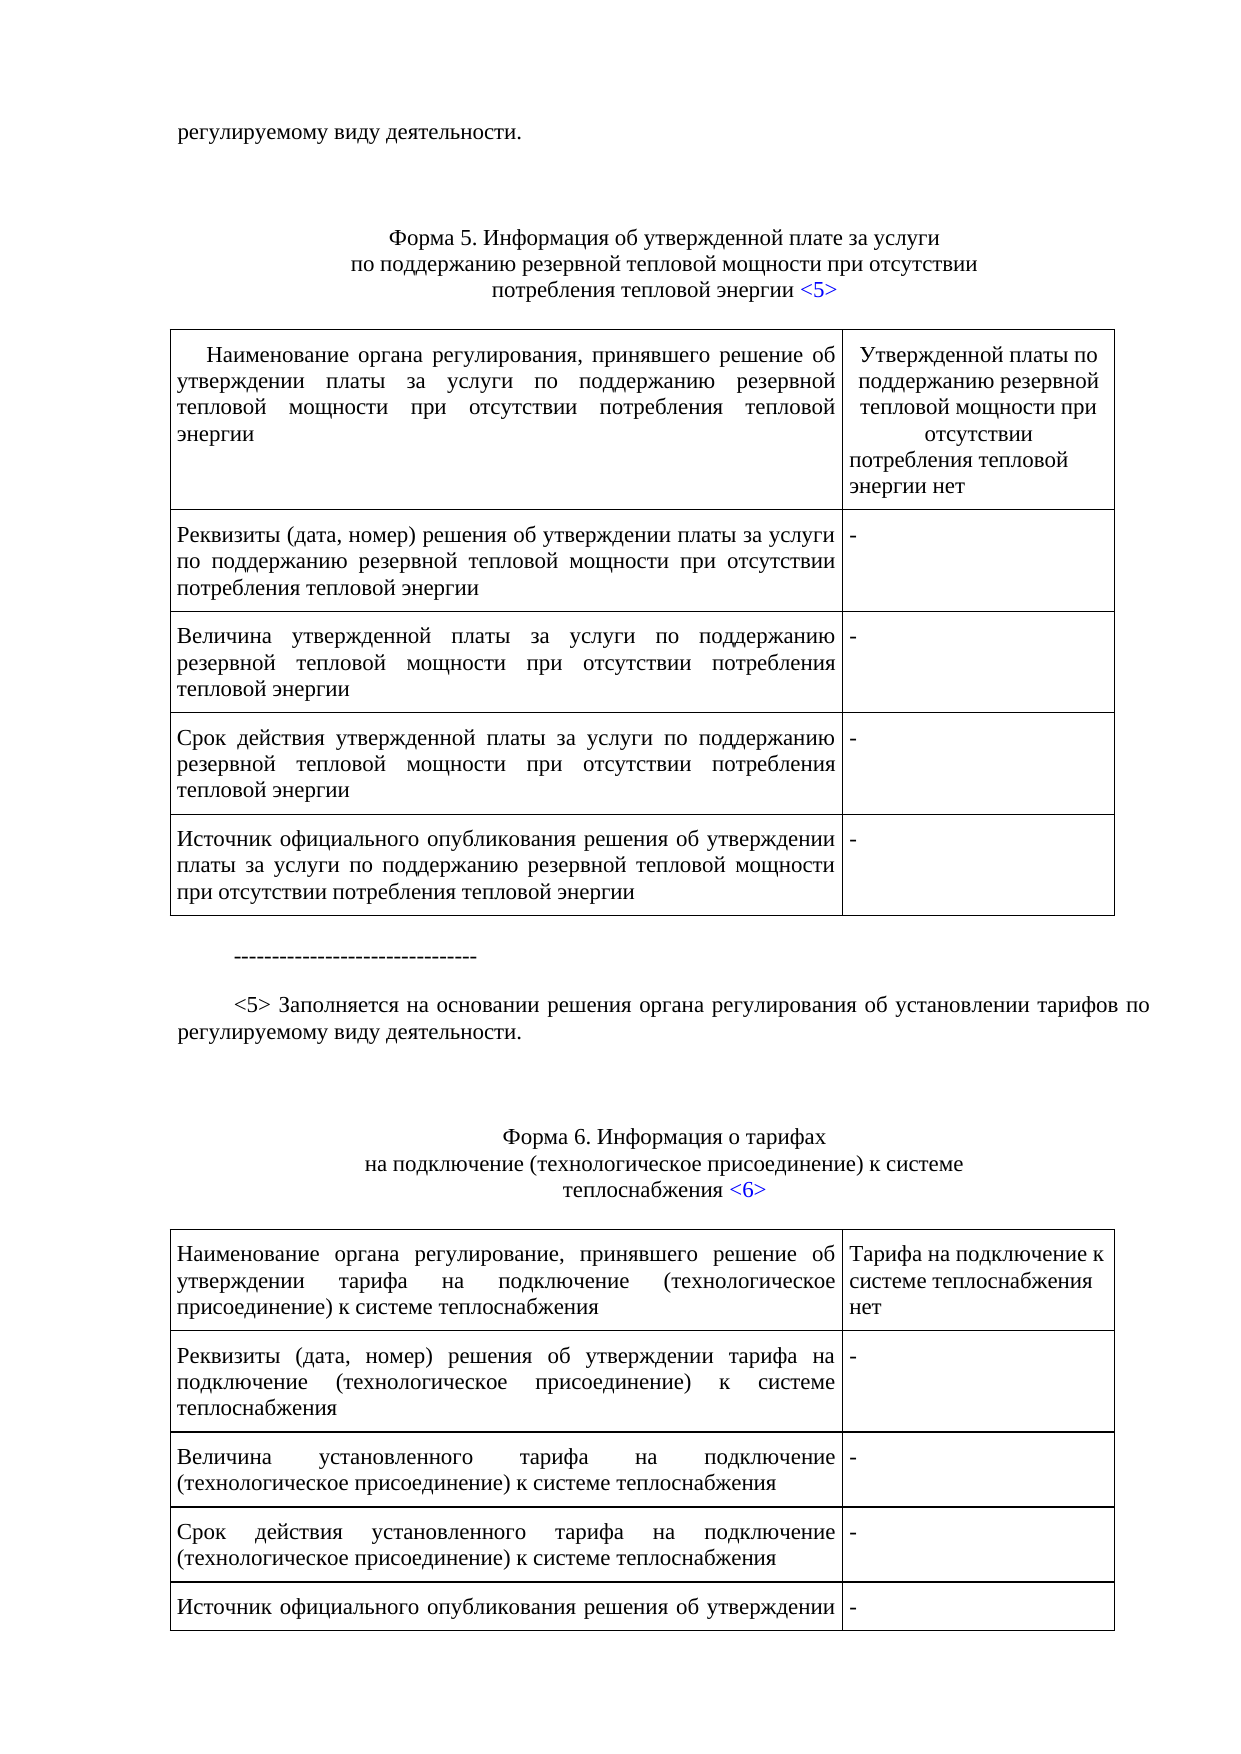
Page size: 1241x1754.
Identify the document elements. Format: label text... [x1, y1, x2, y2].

table_cell - [843, 510, 1114, 611]
text на подключение (технологическое присоединение) к системе [177, 1149, 1152, 1176]
text Форма 5. Информация об утвержденной плате за услуги [177, 223, 1152, 250]
table_cell - [843, 1508, 1114, 1581]
text по поддержанию резервной тепловой мощности при отсутствии [177, 250, 1152, 276]
text <5> Заполняется на основании решения органа регулирования об установлении тарифов по регулируемому виду деятельности. [177, 991, 1152, 1044]
table_cell Источник официального опубликования решения об утверждении платы за услуги по поддержанию резервной тепловой мощности при отсутствии потребления тепловой энергии [171, 815, 842, 915]
table_cell - [843, 1433, 1114, 1506]
text потребления тепловой энергии <5> [177, 276, 1152, 303]
table_cell Величина утвержденной платы за услуги по поддержанию резервной тепловой мощности при отсутствии потребления тепловой энергии [171, 612, 842, 712]
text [177, 118, 1152, 144]
table_cell Величина установленного тарифа на подключение (технологическое присоединение) к системе теплоснабжения [171, 1433, 842, 1506]
table_header Утвержденной платы по поддержанию резервной тепловой мощности при отсутствии потребления тепловой энергии нет [843, 330, 1114, 509]
table_cell Реквизиты (дата, номер) решения об утверждении платы за услуги по поддержанию резервной тепловой мощности при отсутствии потребления тепловой энергии [171, 510, 842, 611]
table_cell - [843, 1583, 1114, 1630]
table_cell Реквизиты (дата, номер) решения об утверждении тарифа на подключение (технологическое присоединение) к системе теплоснабжения [171, 1331, 842, 1431]
table_cell - [843, 713, 1114, 813]
text Форма 6. Информация о тарифах [177, 1123, 1152, 1149]
table_cell Срок действия утвержденной платы за услуги по поддержанию резервной тепловой мощности при отсутствии потребления тепловой энергии [171, 713, 842, 813]
text теплоснабжения <6> [177, 1176, 1152, 1202]
table_header Наименование органа регулирование, принявшего решение об утверждении тарифа на подключение (технологическое присоединение) к системе теплоснабжения [171, 1230, 842, 1330]
table_cell Срок действия установленного тарифа на подключение (технологическое присоединение) к системе теплоснабжения [171, 1508, 842, 1581]
table_header Тарифа на подключение к системе теплоснабжения нет [843, 1230, 1114, 1330]
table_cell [171, 1583, 842, 1630]
table_cell - [843, 815, 1114, 915]
text -------------------------------- [177, 942, 1152, 968]
table_header Наименование органа регулирования, принявшего решение об утверждении платы за услуги по поддержанию резервной тепловой мощности при отсутствии потребления тепловой энергии [171, 330, 842, 509]
table_cell - [843, 1331, 1114, 1431]
table_cell - [843, 612, 1114, 712]
